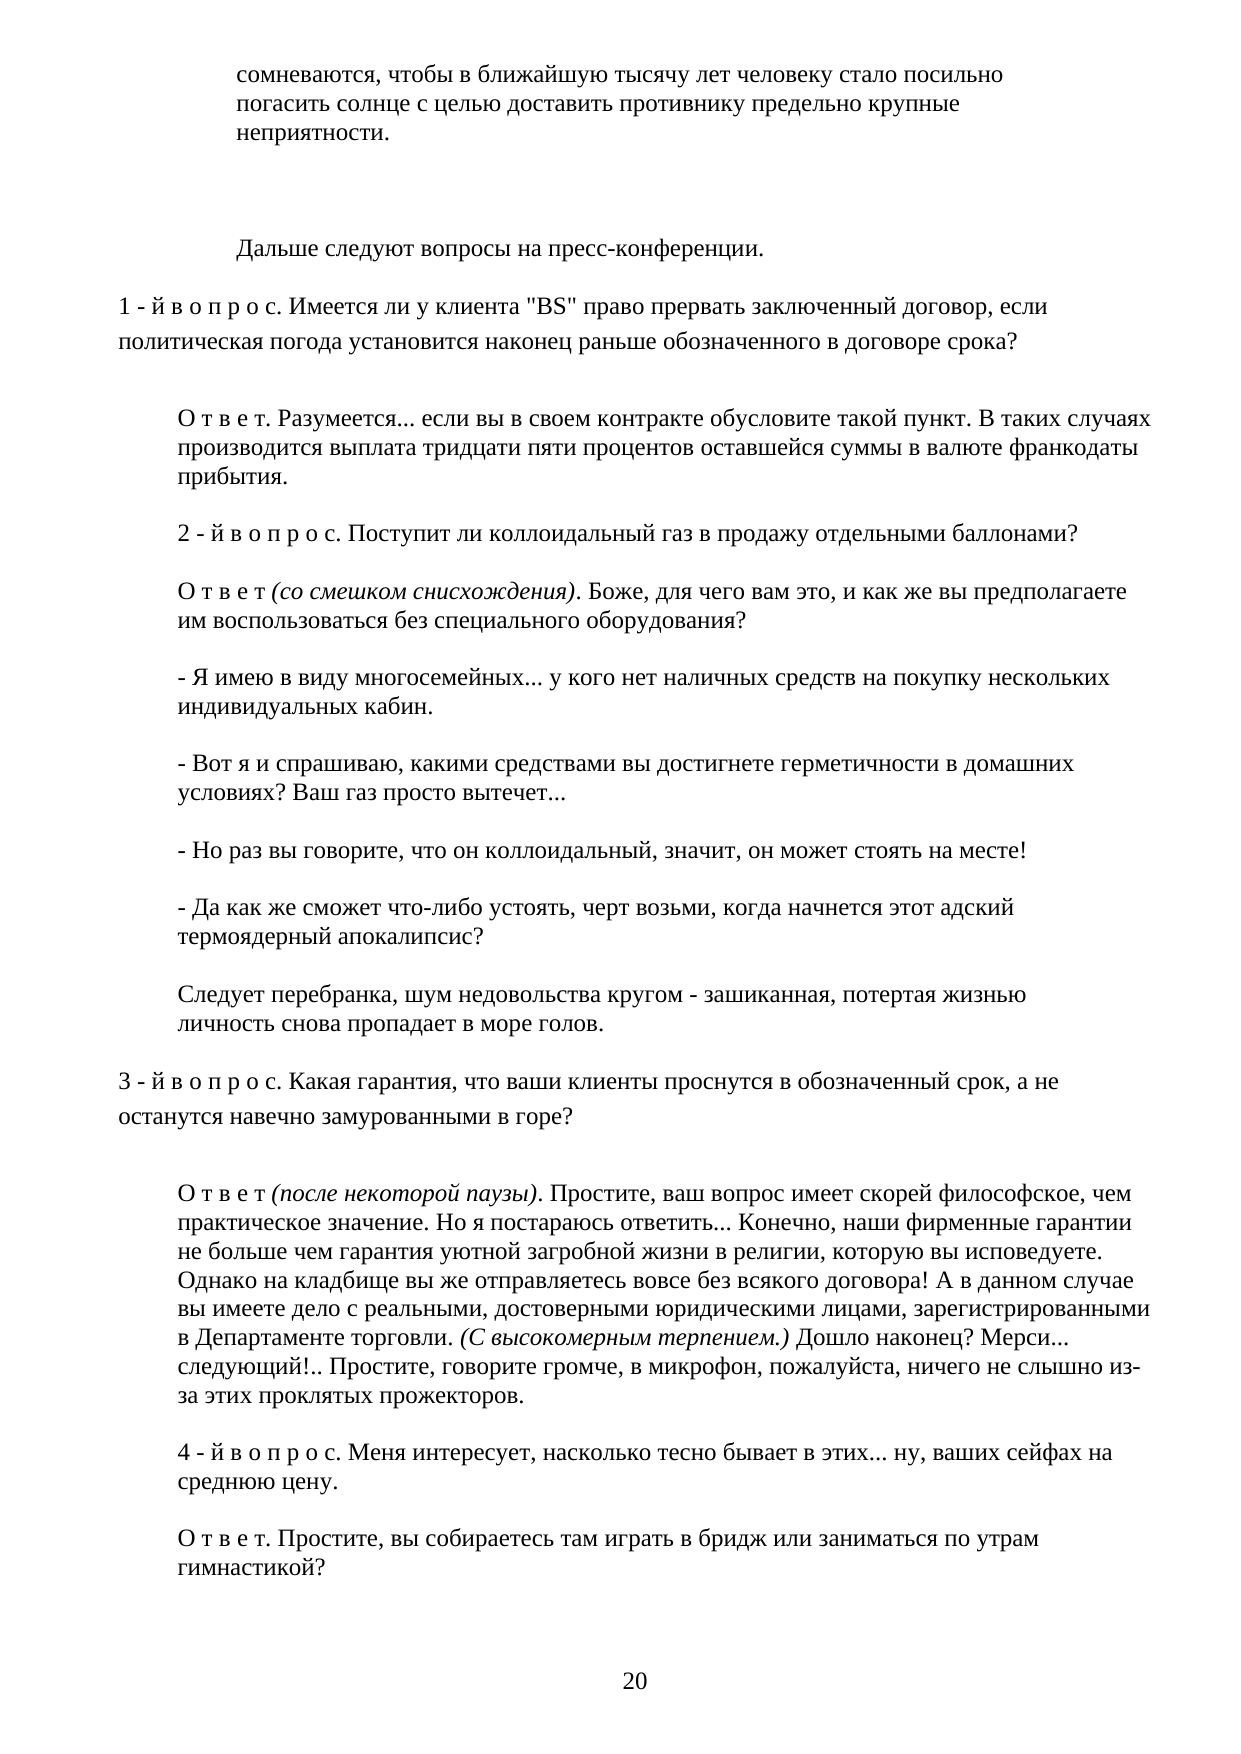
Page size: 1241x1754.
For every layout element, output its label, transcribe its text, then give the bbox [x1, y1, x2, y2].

text - Но раз вы говорите, что он коллоидальный, значит, он может стоять на месте! [177, 835, 1152, 863]
text 4 - й в о п р о с. Меня интересует, насколько тесно бывает в этих... ну, ваших сейфах на среднюю цену. [177, 1437, 1152, 1495]
text - Я имею в виду многосемейных... у кого нет наличных средств на покупку нескольких индивидуальных кабин. [177, 662, 1152, 720]
text - Вот я и спрашиваю, какими средствами вы достигнете герметичности в домашних условиях? Ваш газ просто вытечет... [177, 748, 1152, 806]
text Дальше следуют вопросы на пресс-конференции. [236, 233, 1093, 262]
text О т в е т. Простите, вы собираетесь там играть в бридж или заниматься по утрам гимнастикой? [177, 1523, 1152, 1581]
text 2 - й в о п р о с. Поступит ли коллоидальный газ в продажу отдельными баллонами? [177, 518, 1152, 547]
text - Да как же сможет что-либо устоять, черт возьми, когда начнется этот адский термоядерный апокалипсис? [177, 892, 1152, 950]
text О т в е т (со смешком снисхождения). Боже, для чего вам это, и как же вы предполагаете им воспользоваться без специального оборудования? [177, 576, 1152, 633]
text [236, 59, 1093, 145]
text О т в е т. Разумеется... если вы в своем контракте обусловите такой пункт. В таких случаях производится выплата тридцати пяти процентов оставшейся суммы в валюте франкодаты прибытия. [177, 403, 1152, 490]
text 1 - й в о п р о с. Имеется ли у клиента "BS" право прервать заключенный договор, если политическая погода установится наконец раньше обозначенного в договоре срока? [118, 291, 1152, 354]
text Следует перебранка, шум недовольства кругом - зашиканная, потертая жизнью личность снова пропадает в море голов. [177, 979, 1093, 1037]
text О т в е т (после некоторой паузы). Простите, ваш вопрос имеет скорей философское, чем практическое значение. Но я постараюсь ответить... Конечно, наши фирменные гарантии не больше чем гарантия уютной загробной жизни в религии, которую вы исповедуете. Однако на кладбище вы же отправляетесь вовсе без всякого договора! А в данном случае вы имеете дело с реальными, достоверными юридическими лицами, зарегистрированными в Департаменте торговли. (С высокомерным терпением.) Дошло наконец? Мерси... следующий!.. Простите, говорите громче, в микрофон, пожалуйста, ничего не слышно из-за этих проклятых прожекторов. [177, 1178, 1152, 1408]
text 3 - й в о п р о с. Какая гарантия, что ваши клиенты проснутся в обозначенный срок, а не останутся навечно замурованными в горе? [118, 1066, 1152, 1129]
